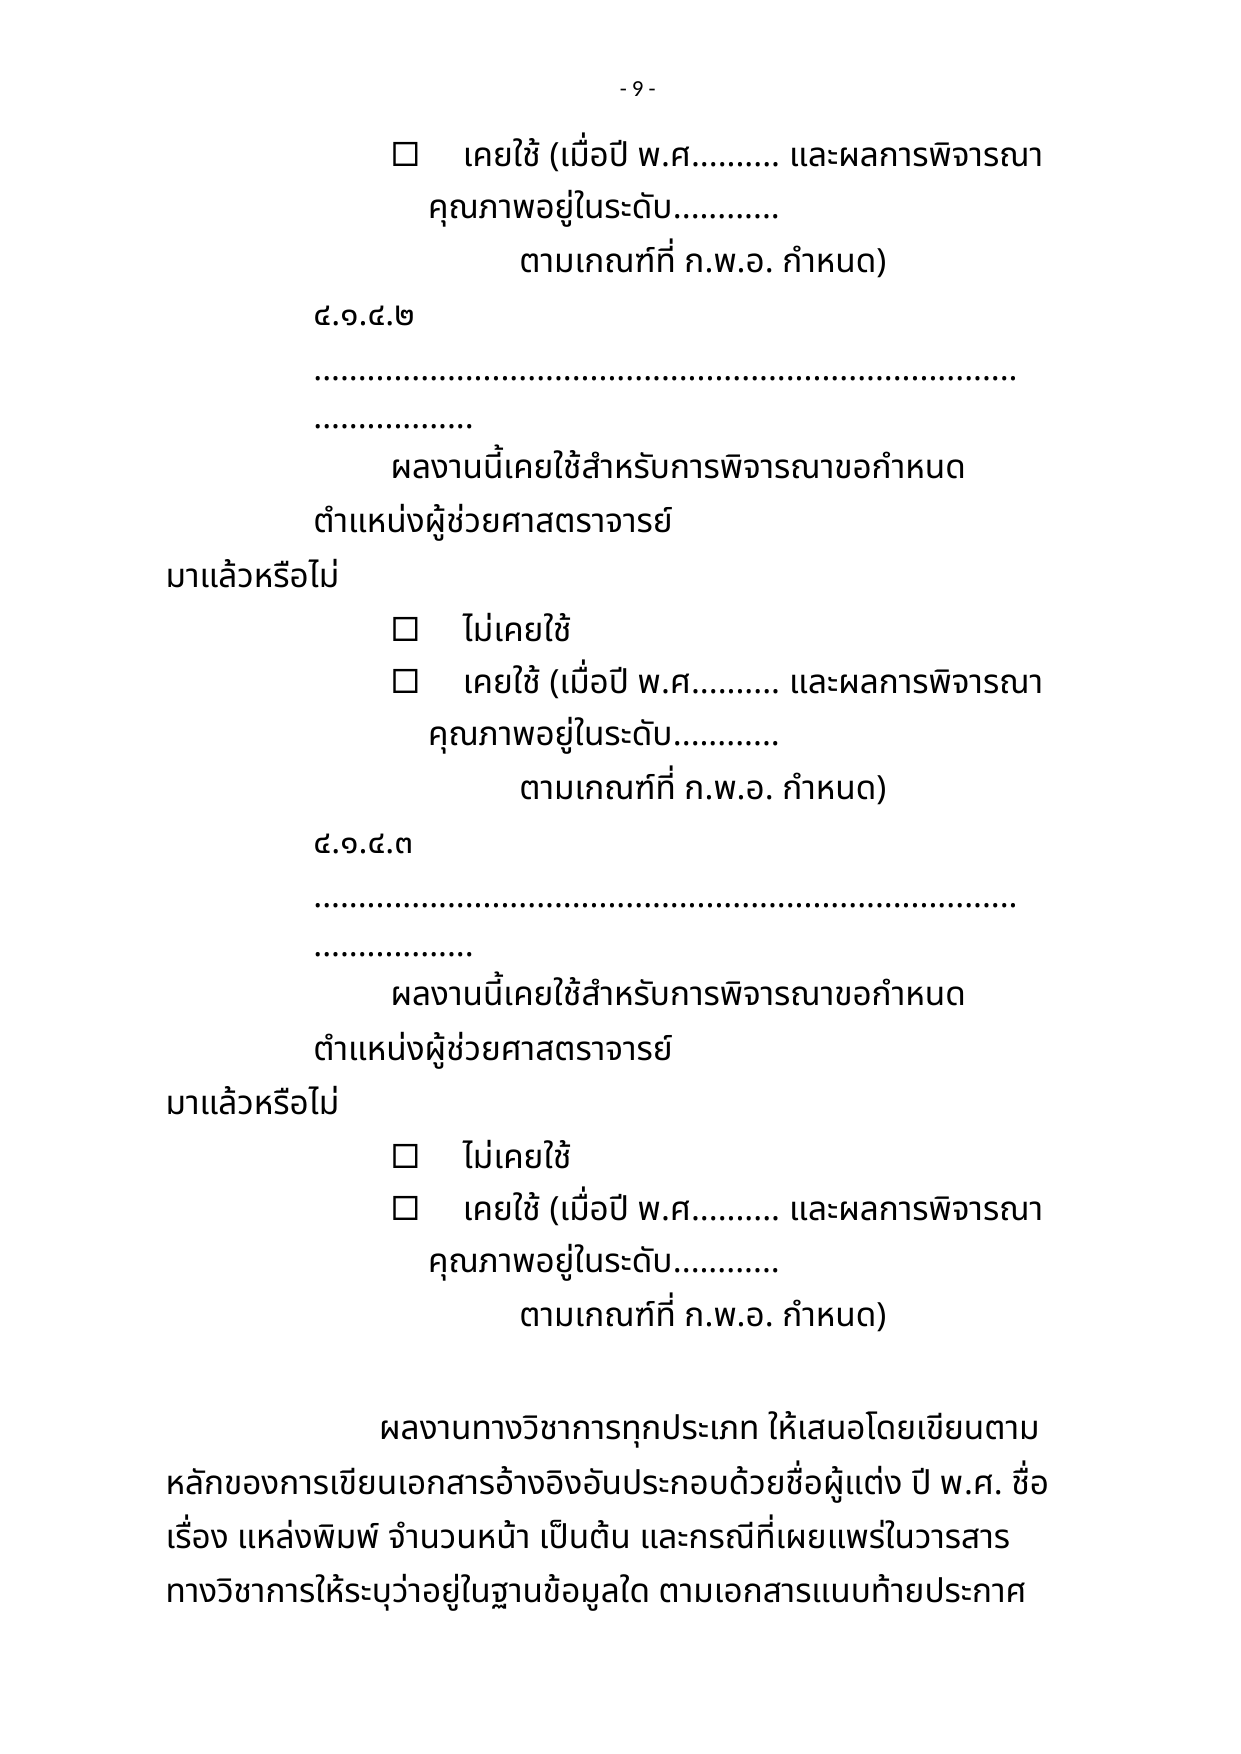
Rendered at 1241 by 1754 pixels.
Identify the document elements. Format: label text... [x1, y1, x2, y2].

list เคยใช้ (เมื่อปี พ.ศ.......... และผลการพิจารณาคุณภาพอยู่ในระดับ............ [390, 1185, 1109, 1288]
text ตามเกณฑ์ที่ ก.พ.อ. กำหนด) [164, 764, 1005, 814]
text มาแล้วหรือไม่ [165, 552, 949, 602]
text ตามเกณฑ์ที่ ก.พ.อ. กำหนด) [164, 1291, 1005, 1342]
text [165, 1404, 1053, 1618]
list ไม่เคยใช้ [390, 606, 1109, 656]
list เคยใช้ (เมื่อปี พ.ศ.......... และผลการพิจารณาคุณภาพอยู่ในระดับ............ [390, 131, 1109, 233]
text ๔.๑.๔.๒ ................................................................................................. ผลงานนี้เคยใช้สำหรับการพิจารณาขอกำหนดตำแหน่งผู้ช่วยศาสตราจารย์ [313, 290, 1024, 548]
text ตามเกณฑ์ที่ ก.พ.อ. กำหนด) [164, 236, 1005, 287]
text มาแล้วหรือไม่ [165, 1079, 949, 1129]
text ๔.๑.๔.๓ ................................................................................................. ผลงานนี้เคยใช้สำหรับการพิจารณาขอกำหนดตำแหน่งผู้ช่วยศาสตราจารย์ [313, 817, 1024, 1075]
list เคยใช้ (เมื่อปี พ.ศ.......... และผลการพิจารณาคุณภาพอยู่ในระดับ............ [390, 658, 1109, 761]
list ไม่เคยใช้ [390, 1133, 1109, 1184]
